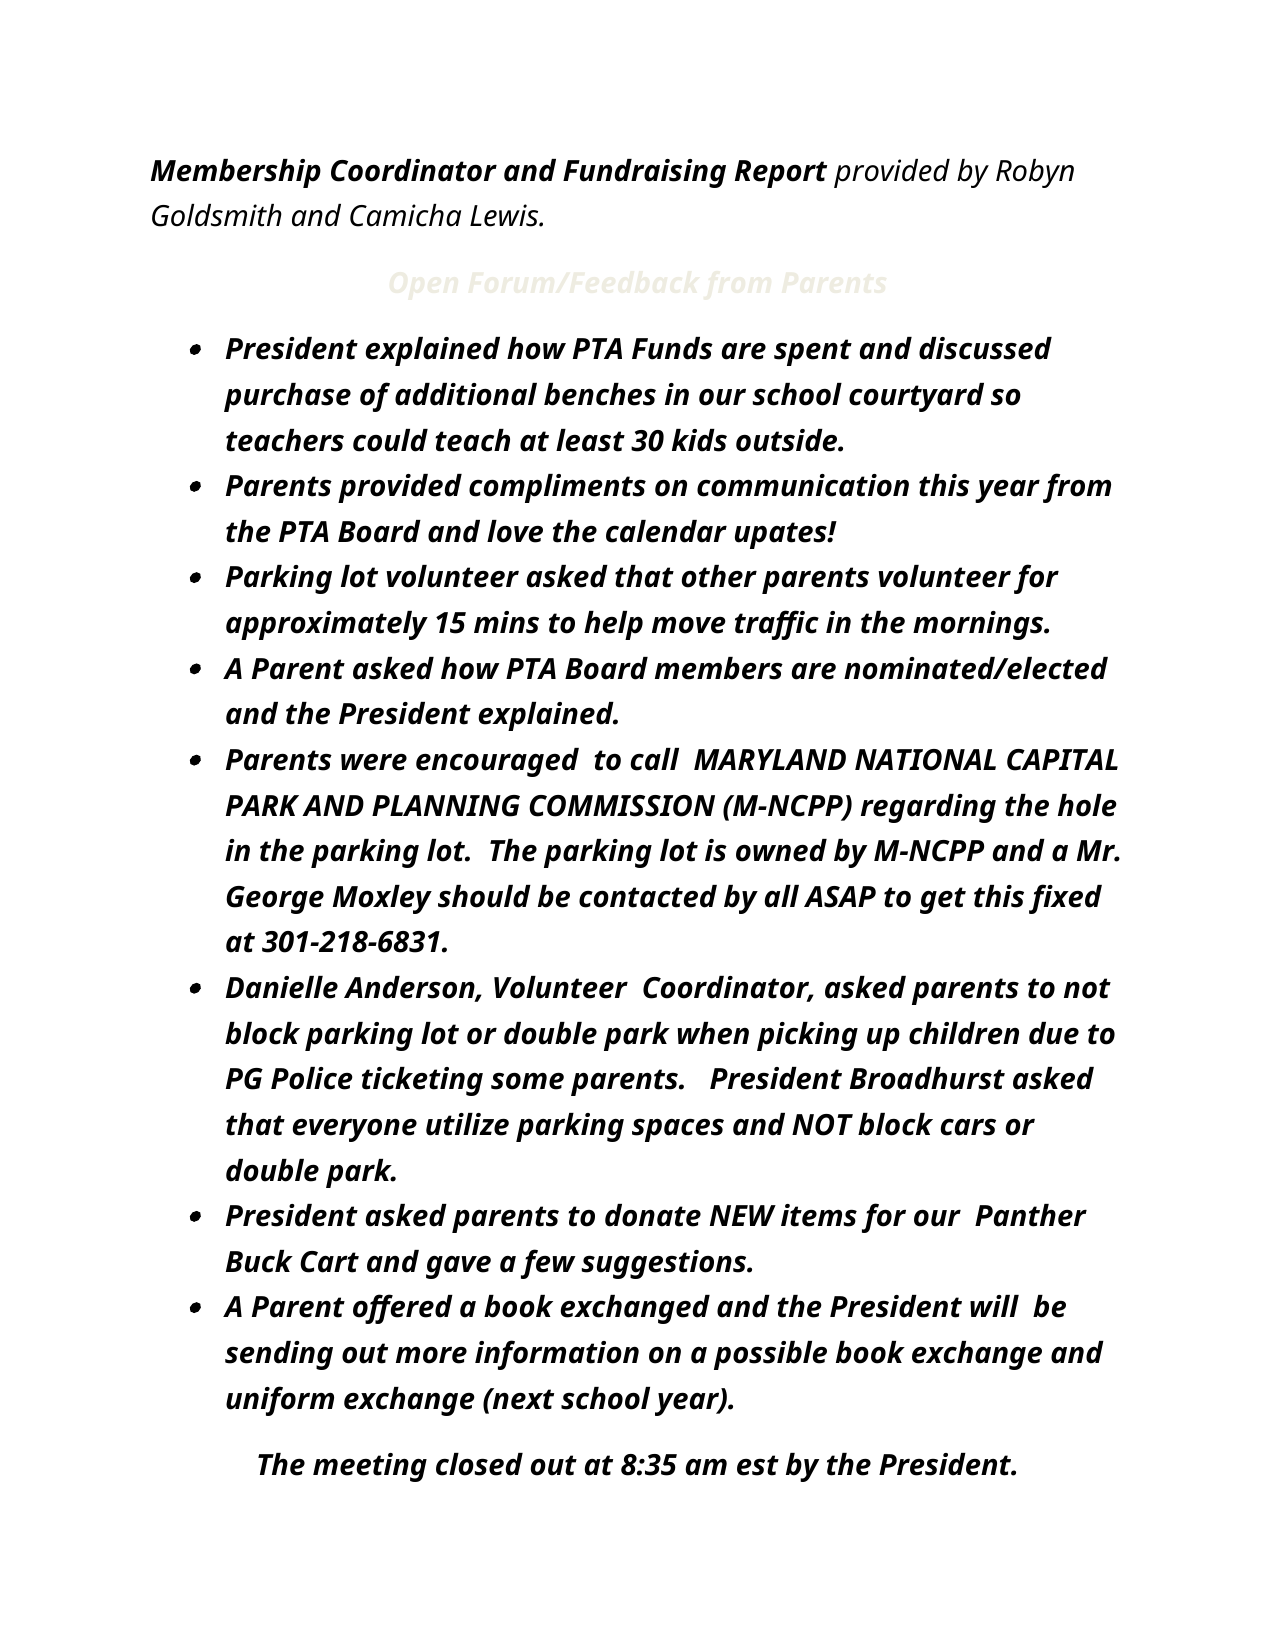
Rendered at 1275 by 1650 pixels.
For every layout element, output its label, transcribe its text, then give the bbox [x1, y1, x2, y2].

list Parents provided compliments on communication this year from the PTA Board and love the calendar upates! [187, 465, 1125, 551]
list President asked parents to donate NEW items for our Panther Buck Cart and gave a few suggestions. [187, 1195, 1125, 1281]
text Membership Coordinator and Fundraising Report provided by Robyn Goldsmith and Camicha Lewis. [150, 150, 1125, 235]
list A Parent offered a book exchanged and the President will be sending out more information on a possible book exchange and uniform exchange (next school year). [187, 1287, 1125, 1418]
list Parents were encouraged to call MARYLAND NATIONAL CAPITAL PARK AND PLANNING COMMISSION (M-NCPP) regarding the hole in the parking lot. The parking lot is owned by M-NCPP and a Mr. George Moxley should be contacted by all ASAP to get this fixed at 301-218-6831. [187, 739, 1125, 961]
text The meeting closed out at 8:35 am est by the President. [150, 1444, 1125, 1484]
list Danielle Anderson, Volunteer Coordinator, asked parents to not block parking lot or double park when picking up children due to PG Police ticketing some parents. President Broadhurst asked that everyone utilize parking spaces and NOT block cars or double park. [187, 967, 1125, 1189]
list President explained how PTA Funds are spent and discussed purchase of additional benches in our school courtyard so teachers could teach at least 30 kids outside. [187, 328, 1125, 459]
text Open Forum/Feedback from Parents [150, 262, 1125, 302]
list Parking lot volunteer asked that other parents volunteer for approximately 15 mins to help move traffic in the mornings. [187, 557, 1125, 642]
list A Parent asked how PTA Board members are nominated/elected and the President explained. [187, 648, 1125, 733]
